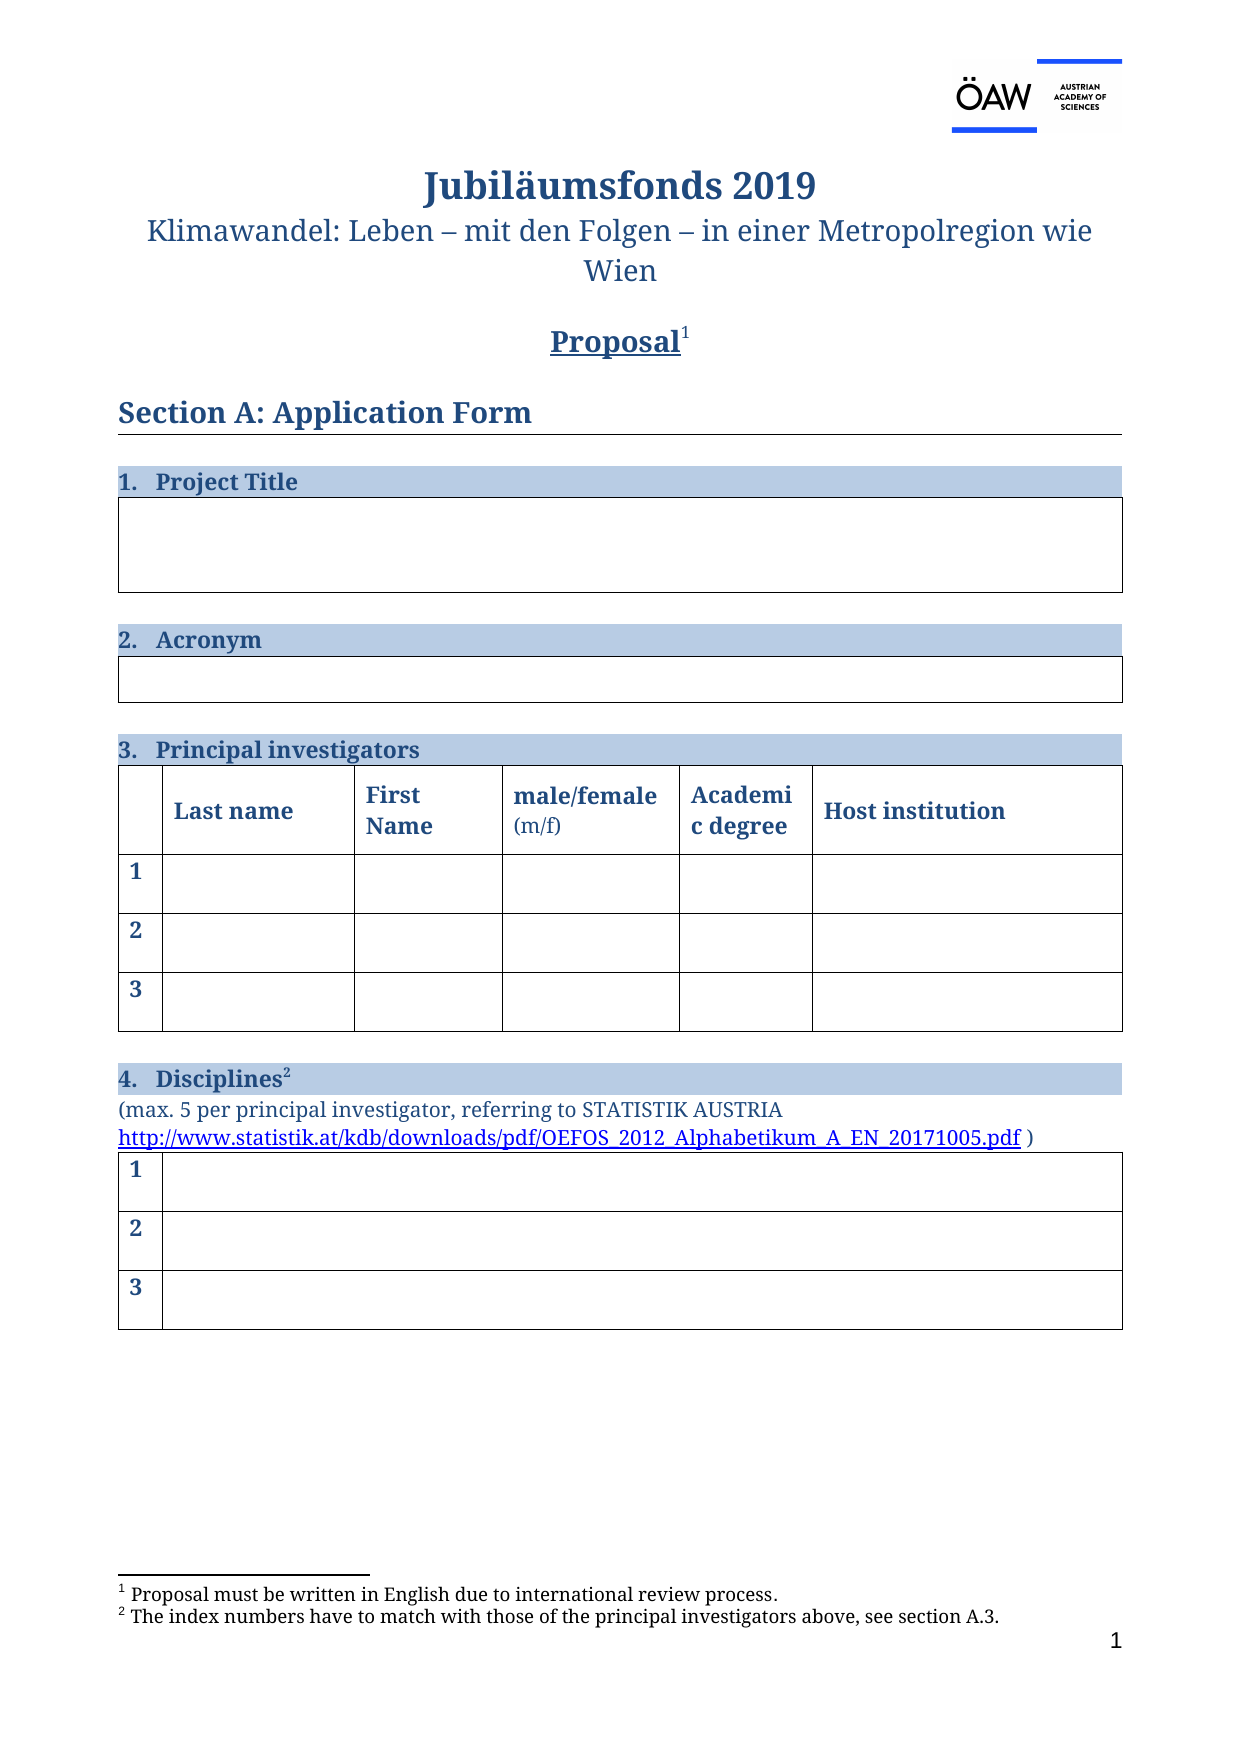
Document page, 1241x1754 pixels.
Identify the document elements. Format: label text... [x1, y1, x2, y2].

table_header First Name [355, 766, 502, 854]
table_cell [680, 973, 812, 1031]
table_cell [680, 855, 812, 913]
table_cell [813, 914, 1122, 972]
table_cell [813, 973, 1122, 1031]
table_cell [355, 973, 502, 1031]
table_cell [680, 914, 812, 972]
table_cell 1 [119, 855, 162, 913]
table_header male/female (m/f) [503, 766, 679, 854]
table_header Host institution [813, 766, 1122, 854]
text Klimawandel: Leben – mit den Folgen – in einer Metropolregion wie Wien [118, 210, 1122, 290]
table_cell [163, 1271, 1122, 1329]
table_header [119, 657, 1122, 702]
list Project Title [118, 466, 1122, 497]
text Section A: Application Form [118, 392, 1122, 434]
table_cell 2 [119, 914, 162, 972]
table_header [119, 498, 1122, 592]
table_cell [163, 973, 354, 1031]
table_header Academic degree [680, 766, 812, 854]
list Principal investigators [118, 734, 1122, 765]
text Proposal [118, 321, 1122, 361]
table_cell 3 [119, 1271, 162, 1329]
table_header 1 [119, 1153, 162, 1211]
text Jubiläumsfonds 2019 [118, 159, 1122, 210]
table_cell [163, 1212, 1122, 1270]
table_header [119, 766, 162, 854]
list Acronym [118, 624, 1122, 656]
table_cell [503, 914, 679, 972]
list Disciplines [118, 1063, 1122, 1095]
table_cell [163, 855, 354, 913]
table_header [163, 1153, 1122, 1211]
table_cell [355, 855, 502, 913]
table_cell [163, 914, 354, 972]
table_cell [503, 973, 679, 1031]
table_cell 3 [119, 973, 162, 1031]
picture [951, 59, 1123, 133]
table_cell [355, 914, 502, 972]
table_cell 2 [119, 1212, 162, 1270]
table_cell [813, 855, 1122, 913]
table_header Last name [163, 766, 354, 854]
text (max. 5 per principal investigator, referring to Statistik Austria http://www.statistik.at/kdb/downloads/pdf/OEFOS_2012_Alphabetikum_A_EN_20171005.pdf ) [118, 1095, 1122, 1152]
table_cell [503, 855, 679, 913]
